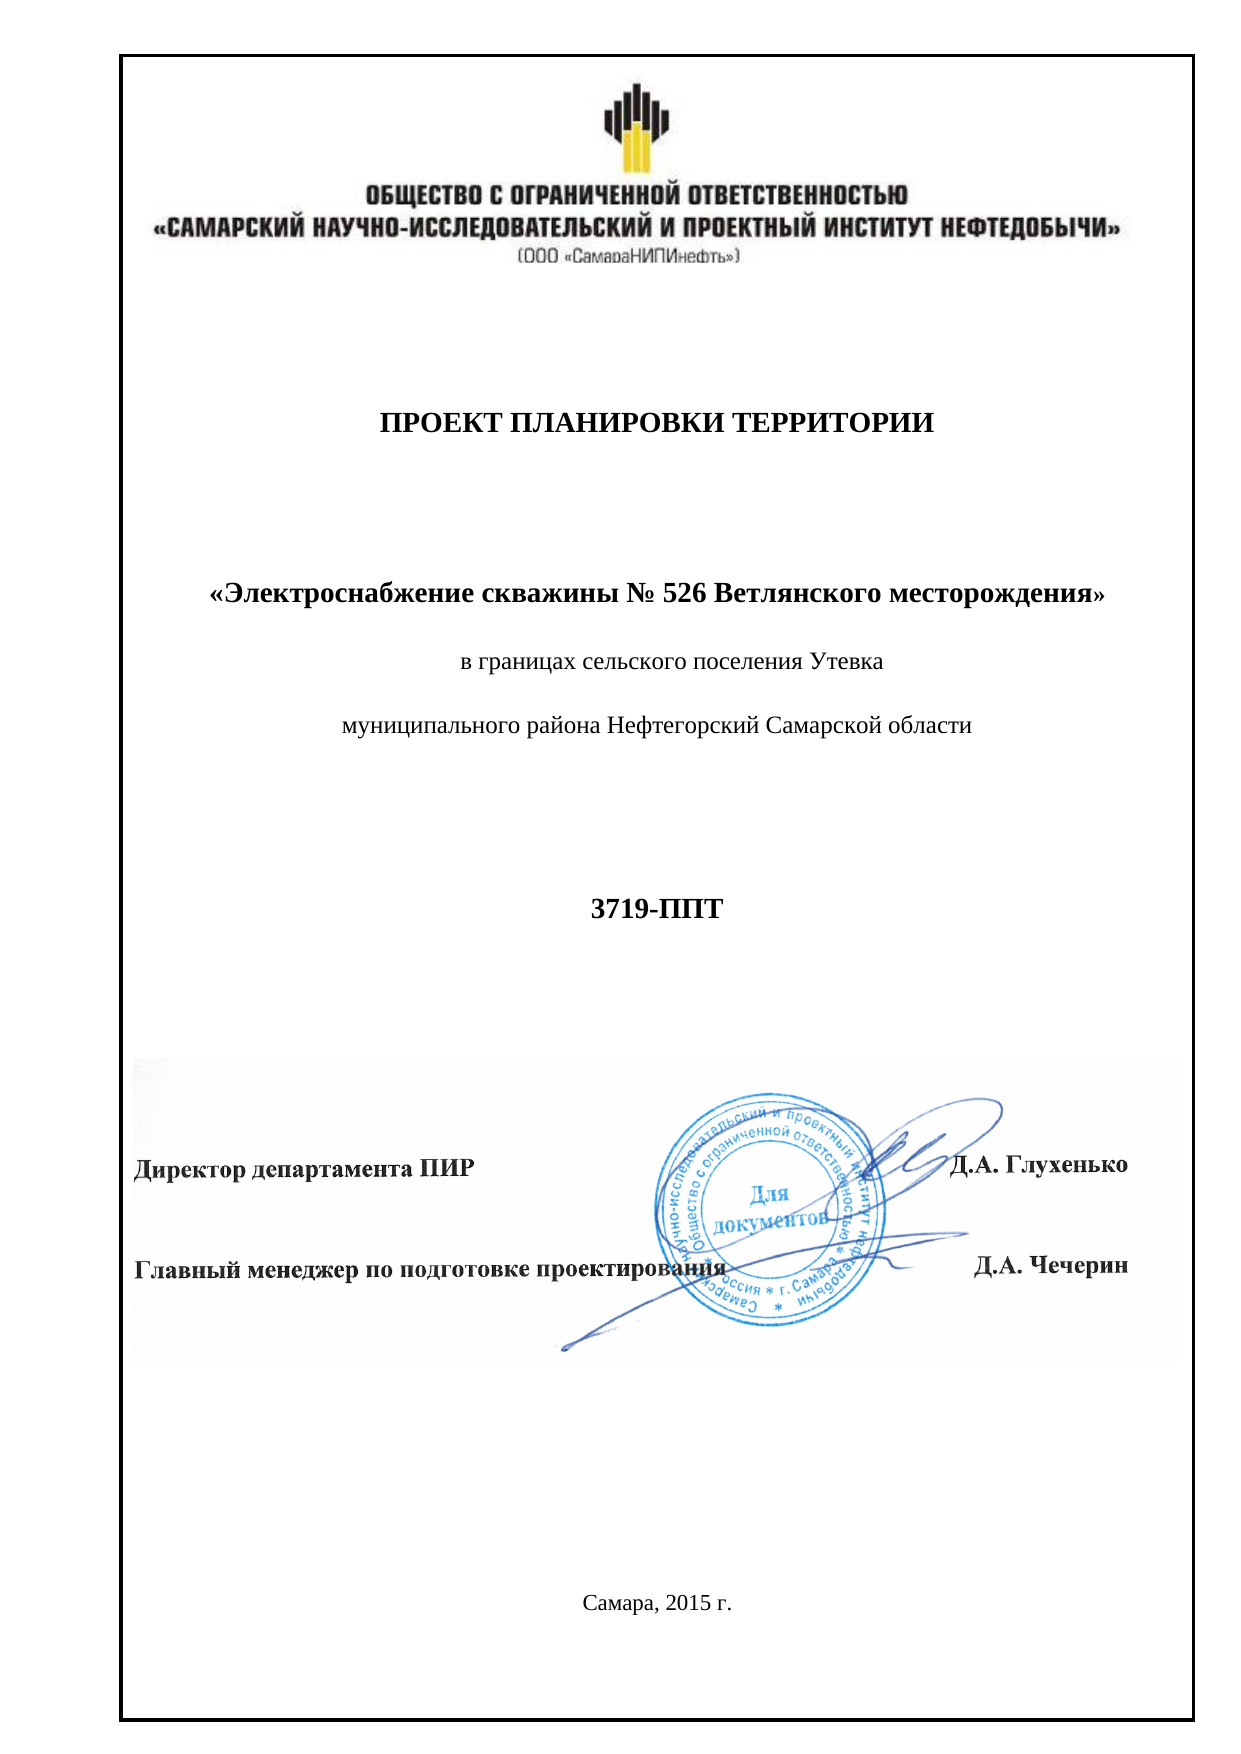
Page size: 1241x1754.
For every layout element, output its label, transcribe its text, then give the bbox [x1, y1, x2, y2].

picture [142, 62, 1139, 262]
text «Электроснабжение скважины № 526 Ветлянского месторождения» [133, 575, 1181, 608]
text муниципального района Нефтегорский Самарской области [133, 710, 1181, 739]
text Самара, 2015 г. [133, 1589, 1181, 1616]
text ПРОЕКТ ПЛАНИРОВКИ ТЕРРИТОРИИ [133, 405, 1181, 438]
text 3719-ППТ [133, 892, 1181, 925]
picture [132, 1058, 1179, 1361]
text в границах сельского поселения Утевка [133, 646, 1181, 675]
